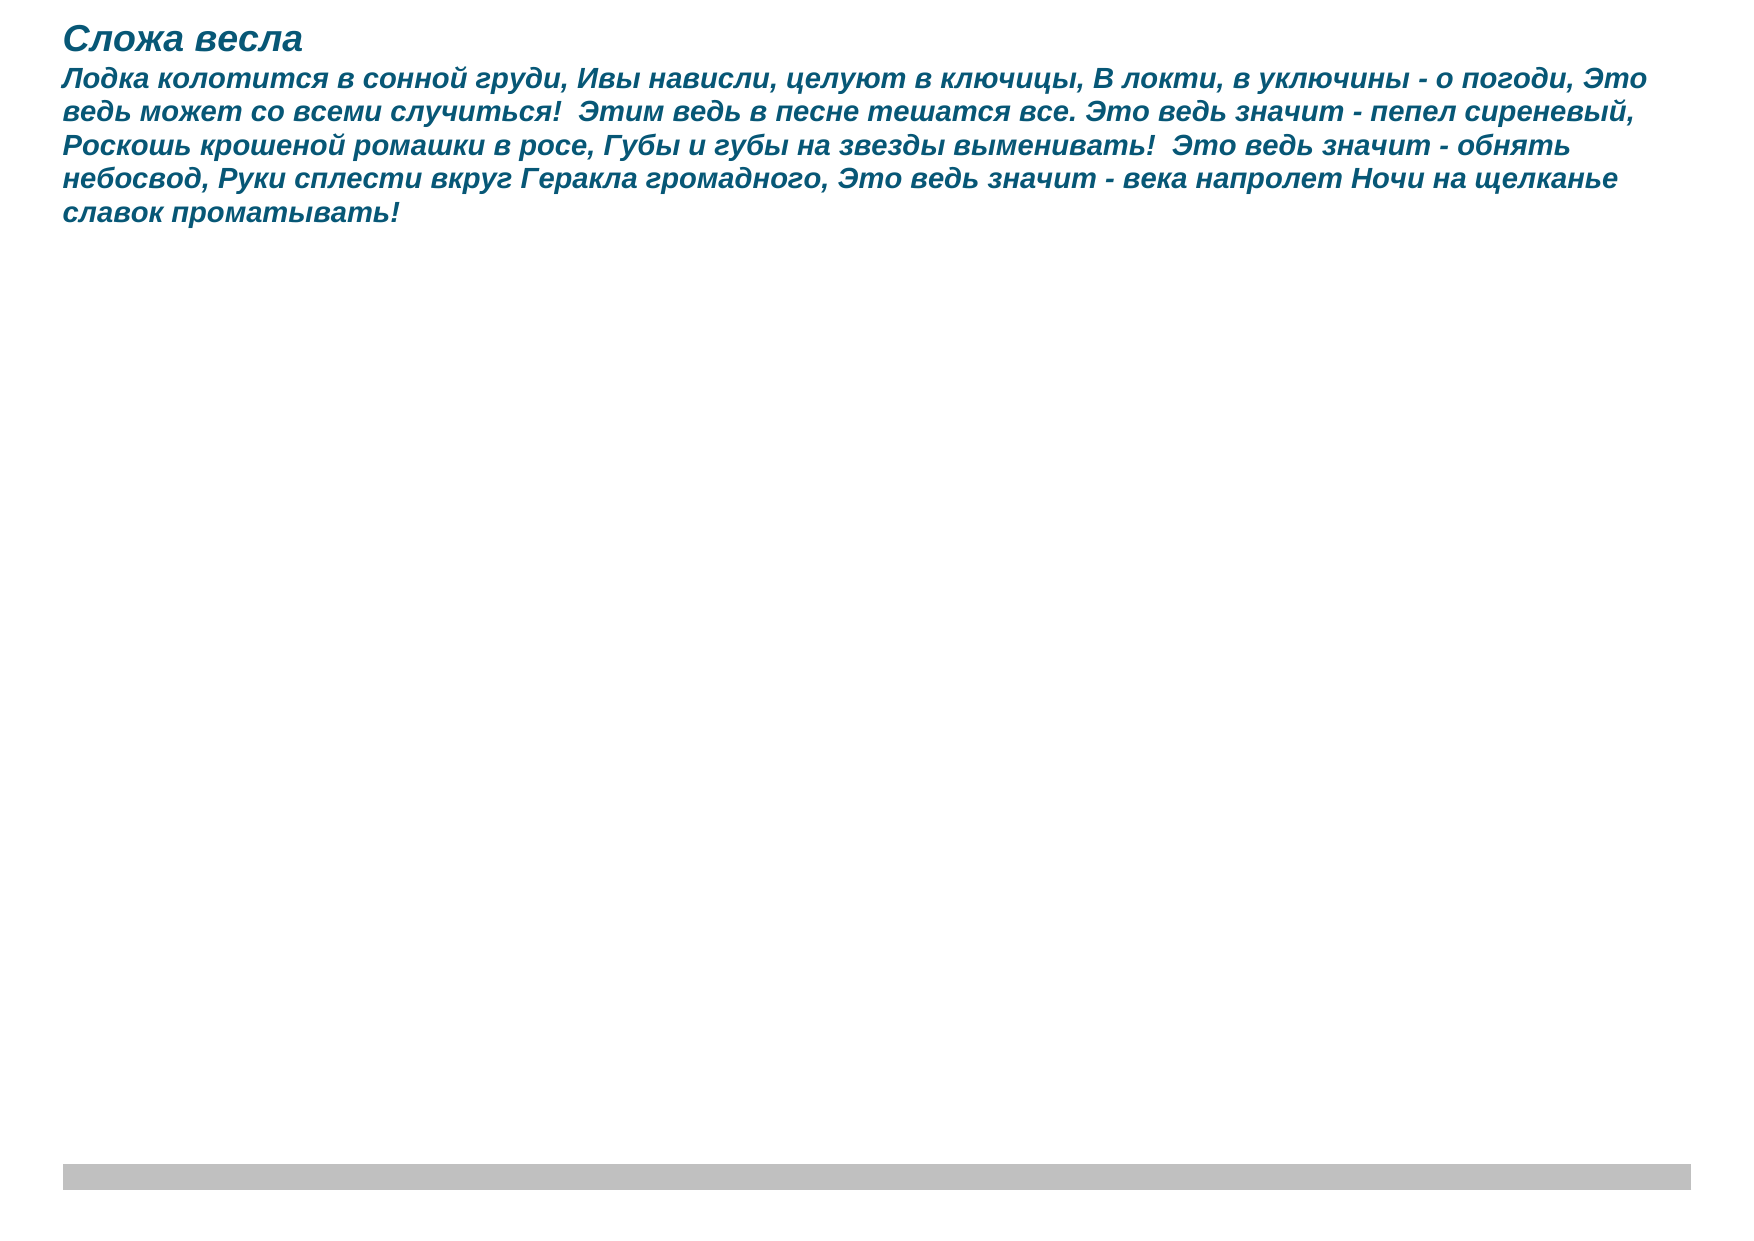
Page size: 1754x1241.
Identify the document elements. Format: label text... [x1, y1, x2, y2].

subtitle Сложа весла [62, 17, 1691, 60]
text Лодка колотится в сонной груди, [62, 61, 1691, 228]
